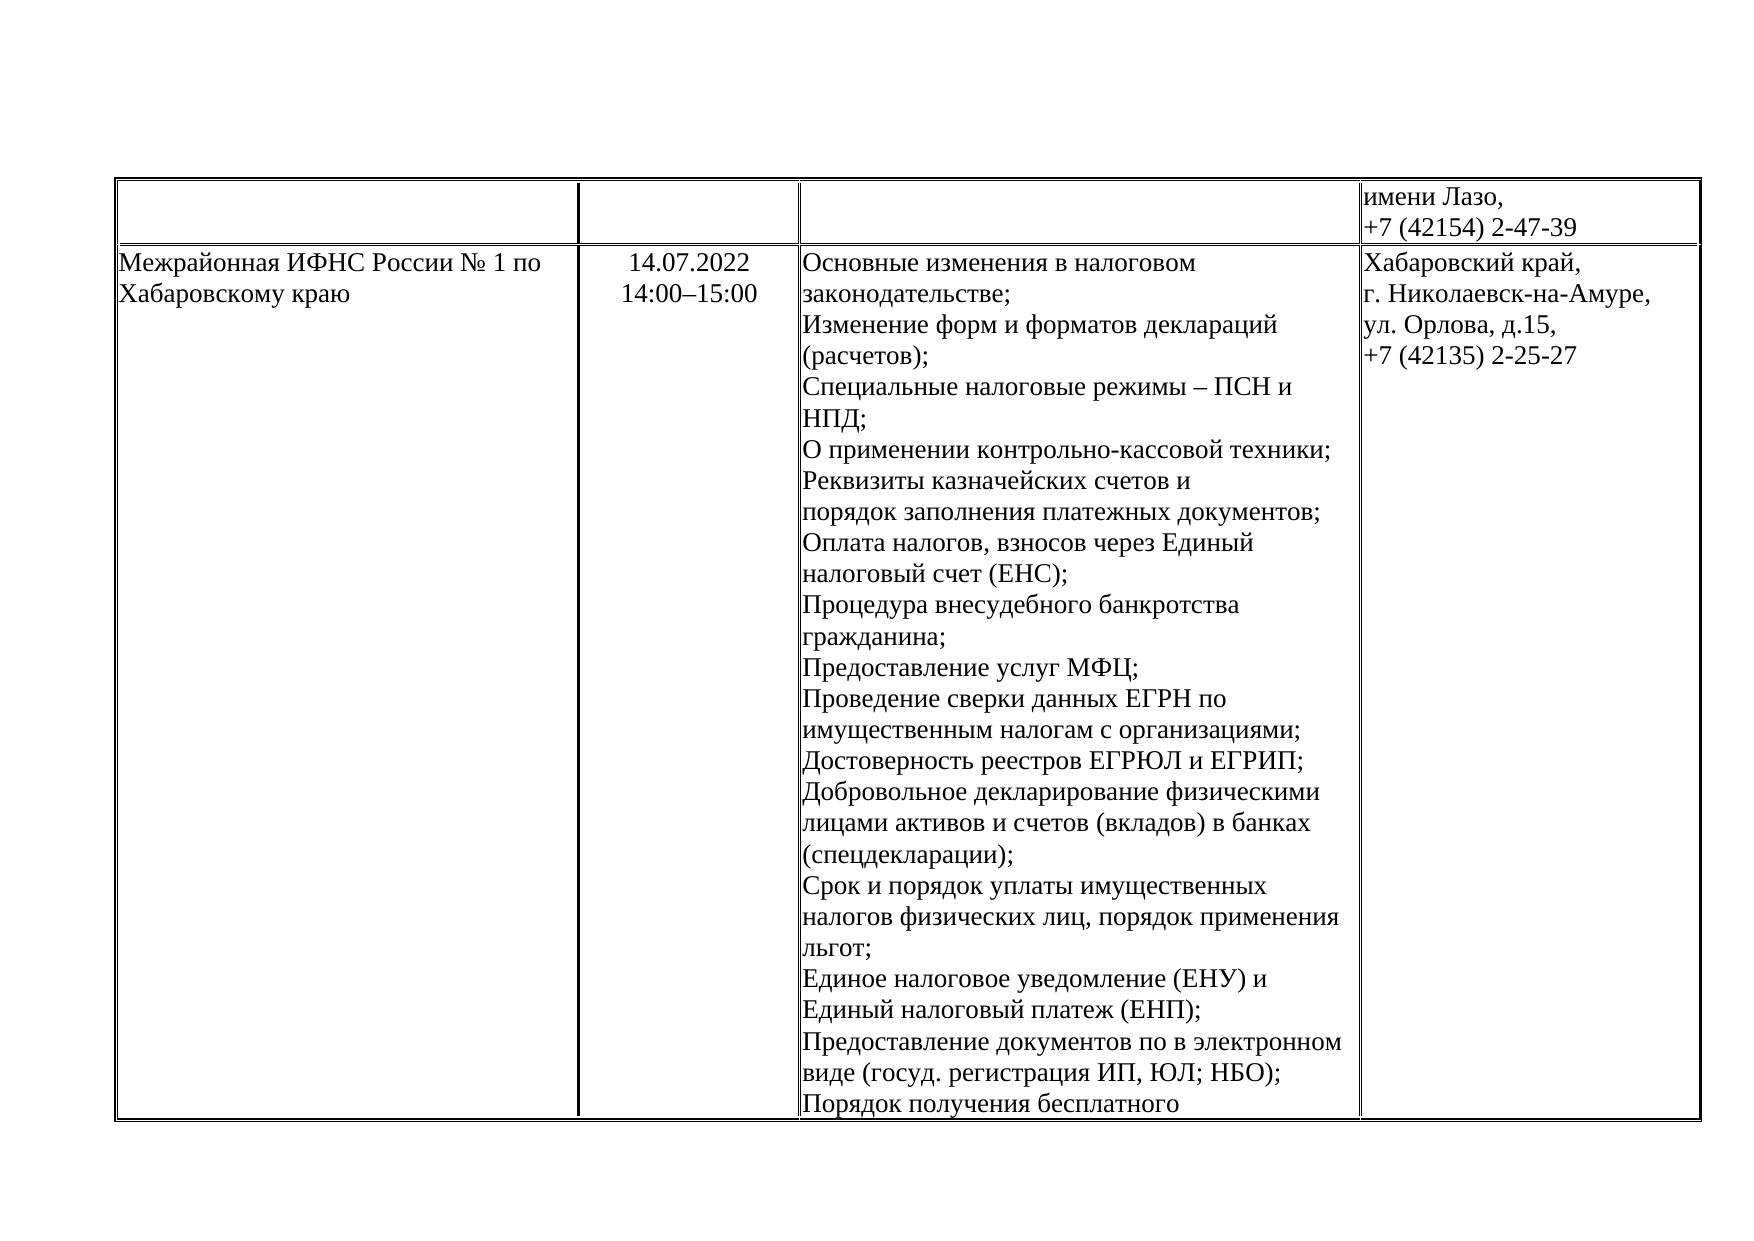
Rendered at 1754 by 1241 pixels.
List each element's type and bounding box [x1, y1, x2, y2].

table_cell [1361, 243, 1701, 1118]
table_cell [800, 246, 1361, 1118]
table_cell [118, 181, 578, 243]
table_cell [1361, 181, 1699, 243]
table_cell [116, 243, 578, 1118]
table_cell [578, 181, 800, 243]
table_cell [800, 181, 1361, 243]
table_cell [578, 246, 800, 1118]
